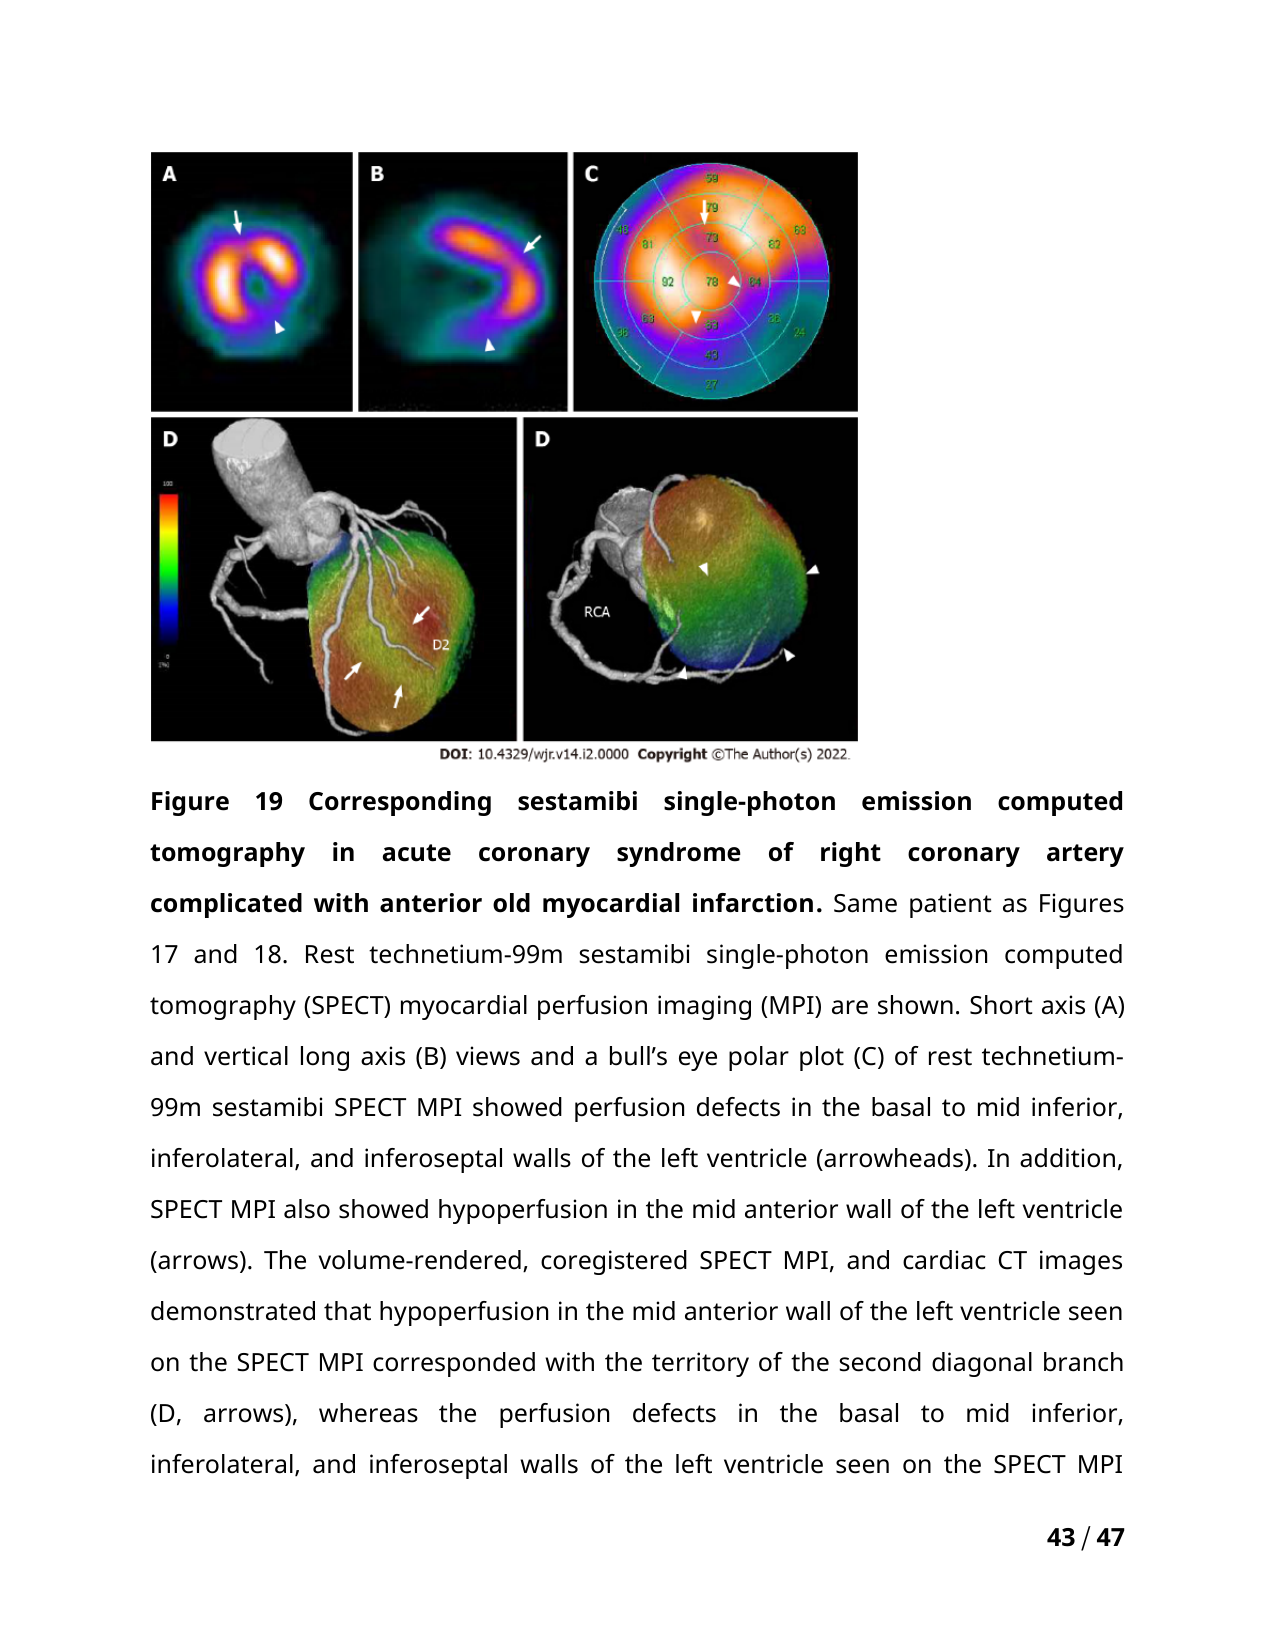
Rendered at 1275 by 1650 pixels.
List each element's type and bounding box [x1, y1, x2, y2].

text [150, 783, 1125, 1481]
picture [150, 150, 859, 769]
